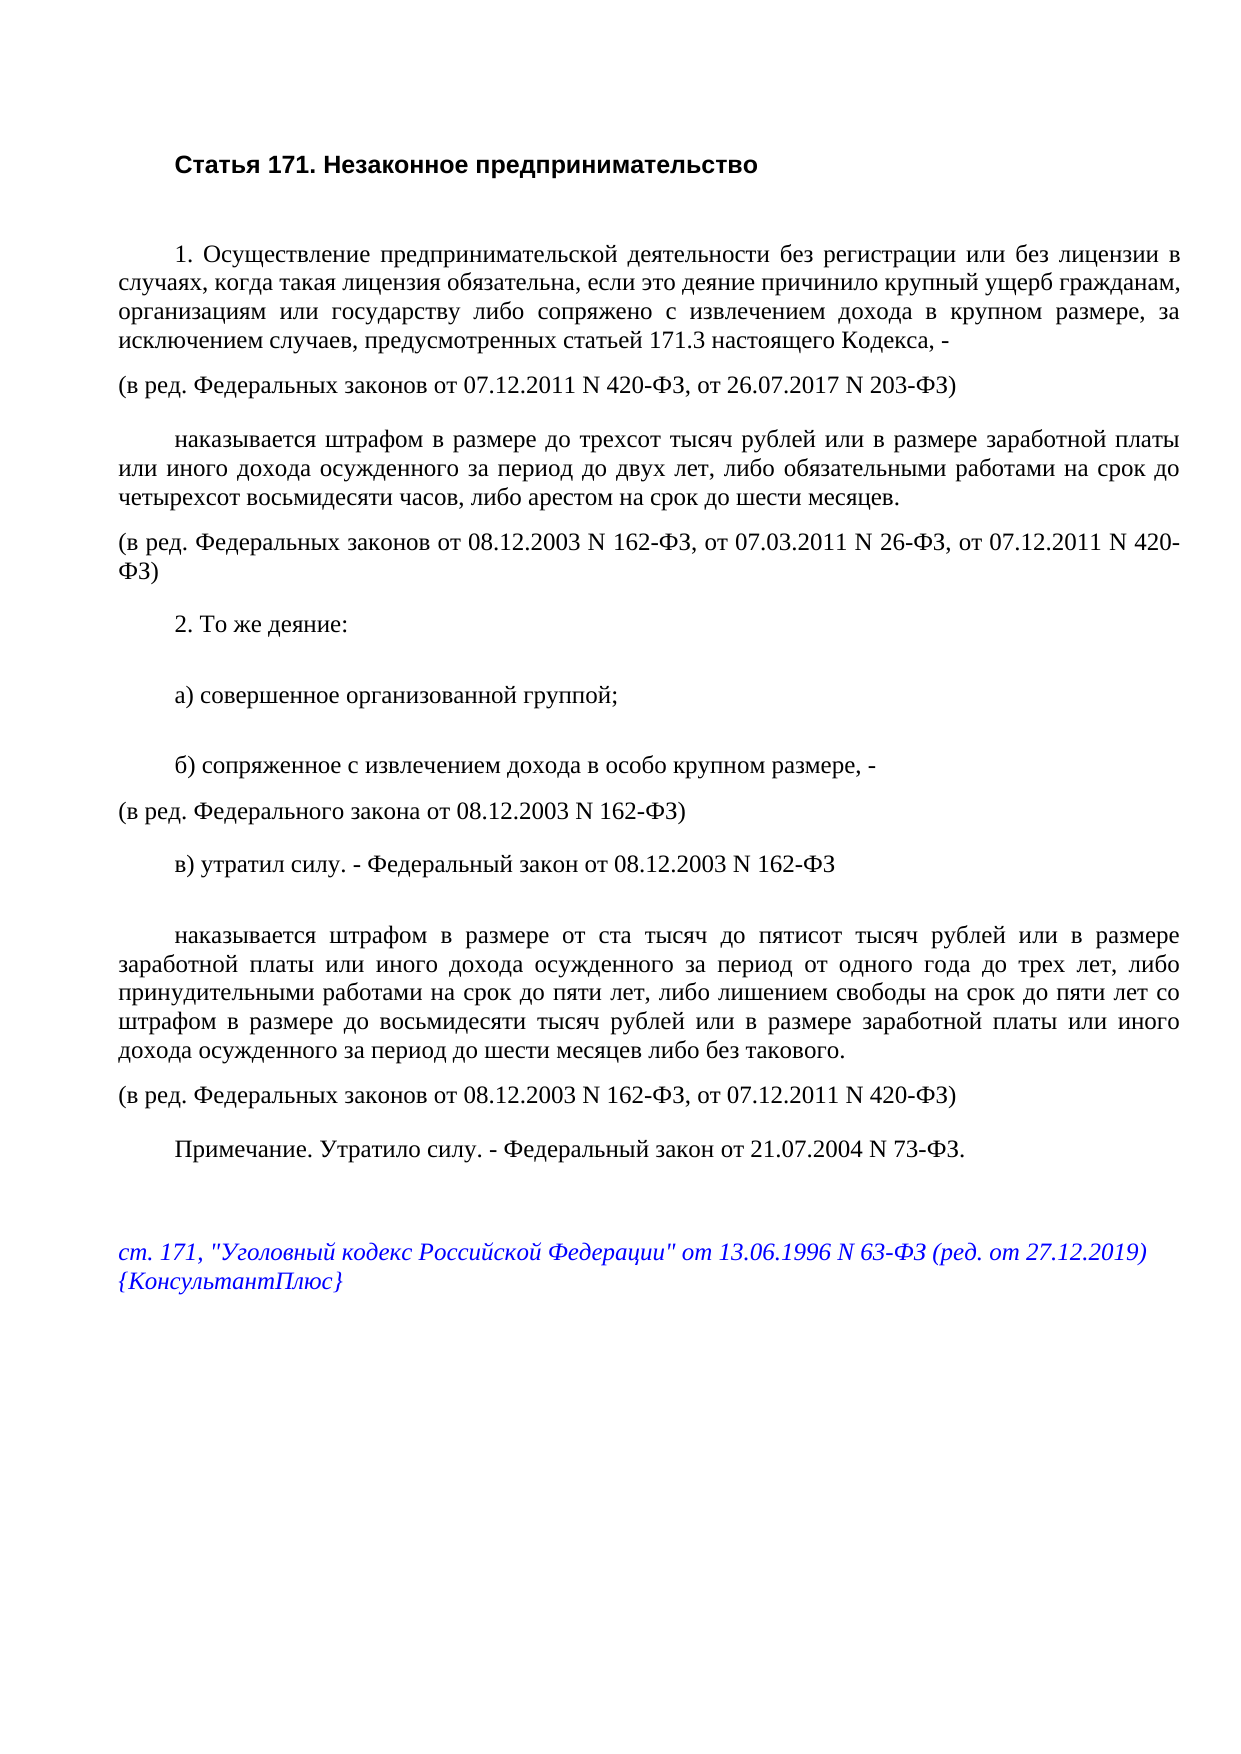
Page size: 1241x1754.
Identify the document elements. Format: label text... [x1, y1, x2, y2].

text в) утратил силу. - Федеральный закон от 08.12.2003 N 162-ФЗ [118, 849, 1181, 878]
text (в ред. Федерального закона от 08.12.2003 N 162-ФЗ) [118, 796, 1181, 824]
title Статья 171. Незаконное предпринимательство [118, 150, 1181, 179]
text б) сопряженное с извлечением дохода в особо крупном размере, - [118, 750, 1181, 779]
text наказывается штрафом в размере до трехсот тысяч рублей или в размере заработной платы или иного дохода осужденного за период до двух лет, либо обязательными работами на срок до четырехсот восьмидесяти часов, либо арестом на срок до шести месяцев. [118, 424, 1181, 510]
text 2. То же деяние: [118, 609, 1181, 638]
text а) совершенное организованной группой; [118, 680, 1181, 709]
text наказывается штрафом в размере от ста тысяч до пятисот тысяч рублей или в размере заработной платы или иного дохода осужденного за период от одного года до трех лет, либо принудительными работами на срок до пяти лет, либо лишением свободы на срок до пяти лет со штрафом в размере до восьмидесяти тысяч рублей или в размере заработной платы или иного дохода осужденного за период до шести месяцев либо без такового. [118, 920, 1181, 1064]
text (в ред. Федеральных законов от 08.12.2003 N 162-ФЗ, от 07.12.2011 N 420-ФЗ) [118, 1080, 1181, 1109]
text ст. 171, "Уголовный кодекс Российской Федерации" от 13.06.1996 N 63-ФЗ (ред. от 27.12.2019) {КонсультантПлюс} [118, 1208, 1181, 1323]
text 1. Осуществление предпринимательской деятельности без регистрации или без лицензии в случаях, когда такая лицензия обязательна, если это деяние причинило крупный ущерб гражданам, организациям или государству либо сопряжено с извлечением дохода в крупном размере, за исключением случаев, предусмотренных статьей 171.3 настоящего Кодекса, - [118, 239, 1181, 354]
text (в ред. Федеральных законов от 07.12.2011 N 420-ФЗ, от 26.07.2017 N 203-ФЗ) [118, 370, 1181, 399]
text Примечание. Утратило силу. - Федеральный закон от 21.07.2004 N 73-ФЗ. [118, 1134, 1181, 1163]
text (в ред. Федеральных законов от 08.12.2003 N 162-ФЗ, от 07.03.2011 N 26-ФЗ, от 07.12.2011 N 420-ФЗ) [118, 527, 1181, 584]
